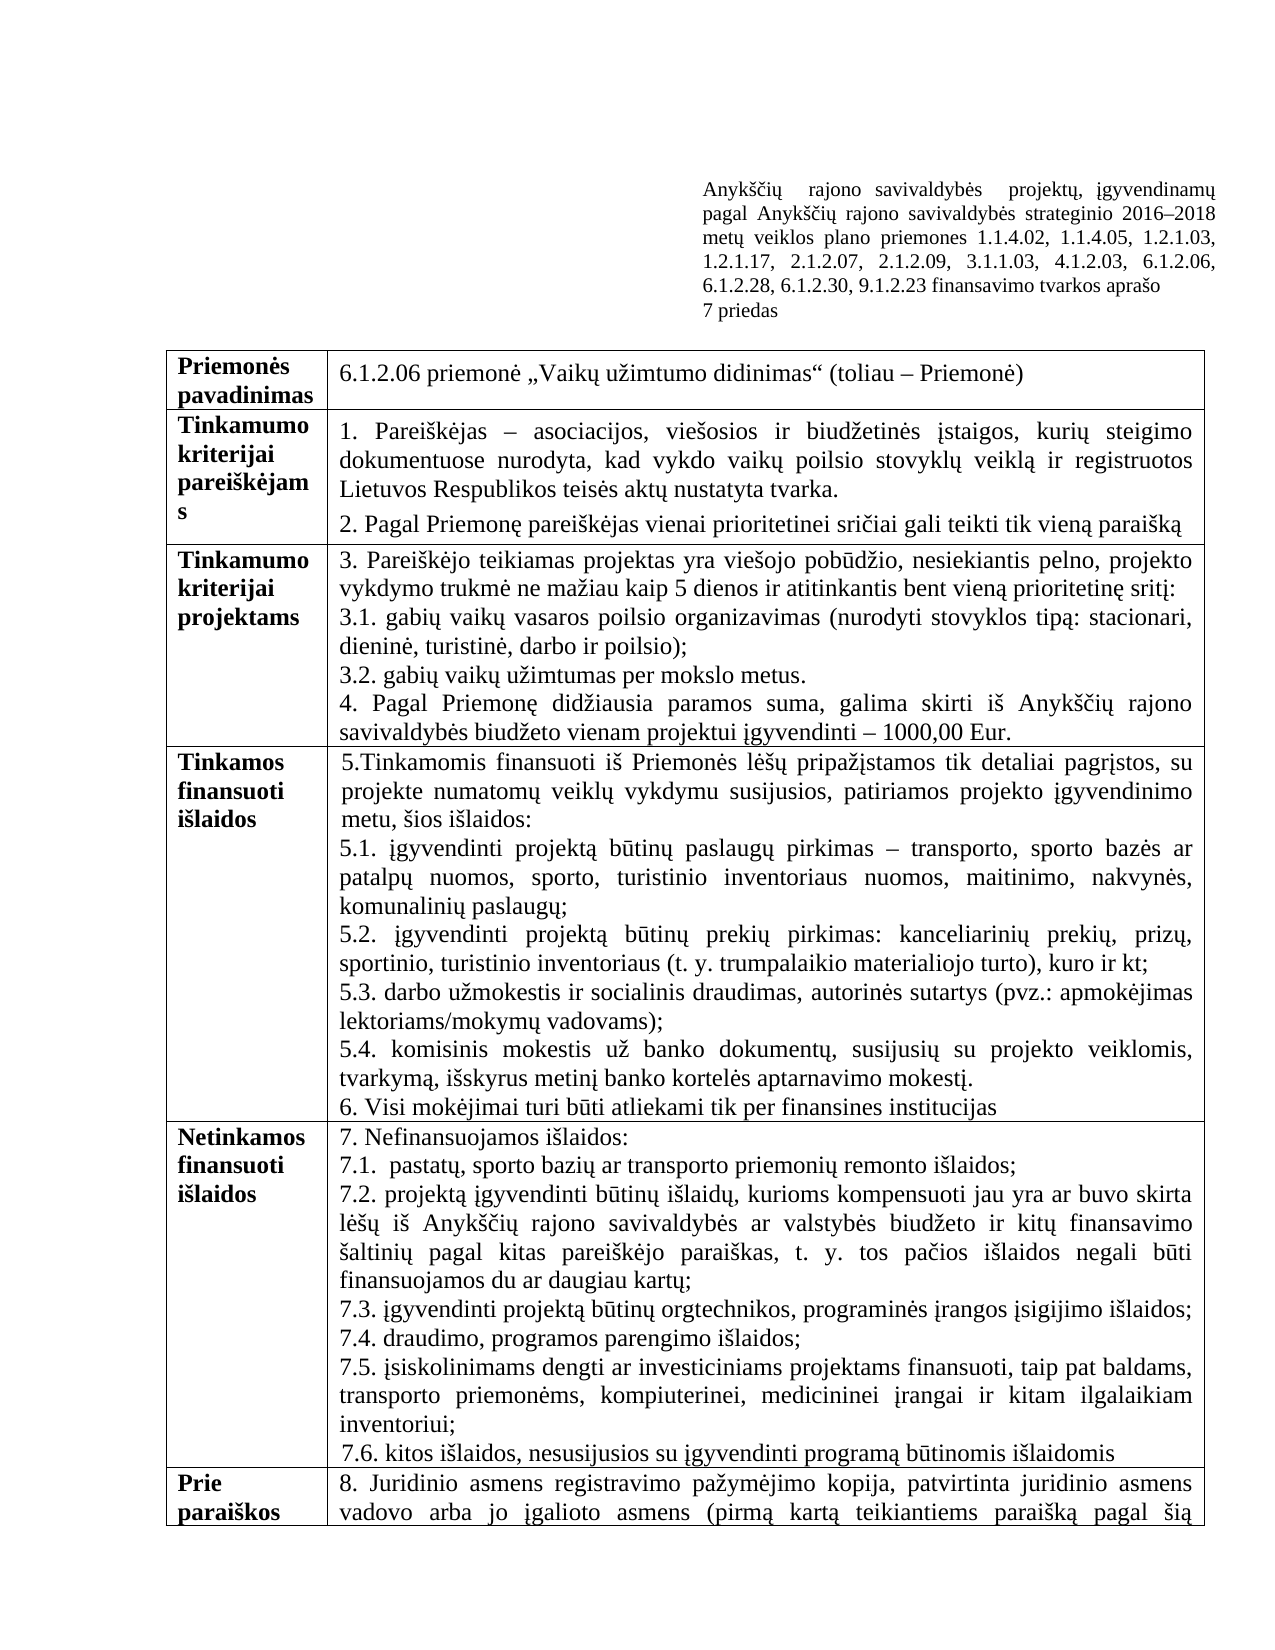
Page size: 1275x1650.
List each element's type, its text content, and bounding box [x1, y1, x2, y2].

table_cell Tinkamumo kriterijai pareiškėjams [167, 410, 327, 544]
table_cell 3. Pareiškėjo teikiamas projektas yra viešojo pobūdžio, nesiekiantis pelno, projekto vykdymo trukmė ne mažiau kaip 5 dienos ir atitinkantis bent vieną prioritetinę sritį: 3.1. gabių vaikų vasaros poilsio organizavimas (nurodyti stovyklos tipą: stacionari, dieninė, turistinė, darbo ir poilsio); 3.2. gabių vaikų užimtumas per mokslo metus. 4. Pagal Priemonę didžiausia paramos suma, galima skirti iš Anykščių rajono savivaldybės biudžeto vienam projektui įgyvendinti – 1000,00 Eur. [328, 545, 1204, 746]
table_cell 1. Pareiškėjas – asociacijos, viešosios ir biudžetinės įstaigos, kurių steigimo dokumentuose nurodyta, kad vykdo vaikų poilsio stovyklų veiklą ir registruotos Lietuvos Respublikos teisės aktų nustatyta tvarka. 2. Pagal Priemonę pareiškėjas vienai prioritetinei sričiai gali teikti tik vieną paraišką [328, 410, 1204, 544]
table_cell 7. Nefinansuojamos išlaidos: 7.1. pastatų, sporto bazių ar transporto priemonių remonto išlaidos; 7.2. projektą įgyvendinti būtinų išlaidų, kurioms kompensuoti jau yra ar buvo skirta lėšų iš Anykščių rajono savivaldybės ar valstybės biudžeto ir kitų finansavimo šaltinių pagal kitas pareiškėjo paraiškas, t. y. tos pačios išlaidos negali būti finansuojamos du ar daugiau kartų; 7.3. įgyvendinti projektą būtinų orgtechnikos, programinės įrangos įsigijimo išlaidos; 7.4. draudimo, programos parengimo išlaidos; 7.5. įsiskolinimams dengti ar investiciniams projektams finansuoti, taip pat baldams, transporto priemonėms, kompiuterinei, medicininei įrangai ir kitam ilgalaikiam inventoriui; 7.6. kitos išlaidos, nesusijusios su įgyvendinti programą būtinomis išlaidomis [328, 1122, 1204, 1467]
table_cell Netinkamos finansuoti išlaidos [167, 1122, 327, 1467]
table_cell Tinkamumo kriterijai projektams [167, 545, 327, 746]
table_header Priemonės pavadinimas [167, 351, 327, 409]
text 7 priedas [702, 297, 1216, 322]
table_cell 5.Tinkamomis finansuoti iš Priemonės lėšų pripažįstamos tik detaliai pagrįstos, su projekte numatomų veiklų vykdymu susijusios, patiriamos projekto įgyvendinimo metu, šios išlaidos: 5.1. įgyvendinti projektą būtinų paslaugų pirkimas – transporto, sporto bazės ar patalpų nuomos, sporto, turistinio inventoriaus nuomos, maitinimo, nakvynės, komunalinių paslaugų; 5.2. įgyvendinti projektą būtinų prekių pirkimas: kanceliarinių prekių, prizų, sportinio, turistinio inventoriaus (t. y. trumpalaikio materialiojo turto), kuro ir kt; 5.3. darbo užmokestis ir socialinis draudimas, autorinės sutartys (pvz.: apmokėjimas lektoriams/mokymų vadovams); 5.4. komisinis mokestis už banko dokumentų, susijusių su projekto veiklomis, tvarkymą, išskyrus metinį banko kortelės aptarnavimo mokestį. 6. Visi mokėjimai turi būti atliekami tik per finansines institucijas [328, 747, 1204, 1121]
text Anykščių rajono savivaldybės projektų, įgyvendinamų pagal Anykščių rajono savivaldybės strateginio 2016–2018 metų veiklos plano priemones 1.1.4.02, 1.1.4.05, 1.2.1.03, 1.2.1.17, 2.1.2.07, 2.1.2.09, 3.1.1.03, 4.1.2.03, 6.1.2.06, 6.1.2.28, 6.1.2.30, 9.1.2.23 finansavimo tvarkos aprašo [702, 177, 1216, 297]
table_cell Tinkamos finansuoti išlaidos [167, 747, 327, 1121]
table_header 6.1.2.06 priemonė „Vaikų užimtumo didinimas“ (toliau – Priemonė) [328, 351, 1204, 409]
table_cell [167, 1468, 327, 1525]
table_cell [328, 1468, 1204, 1525]
